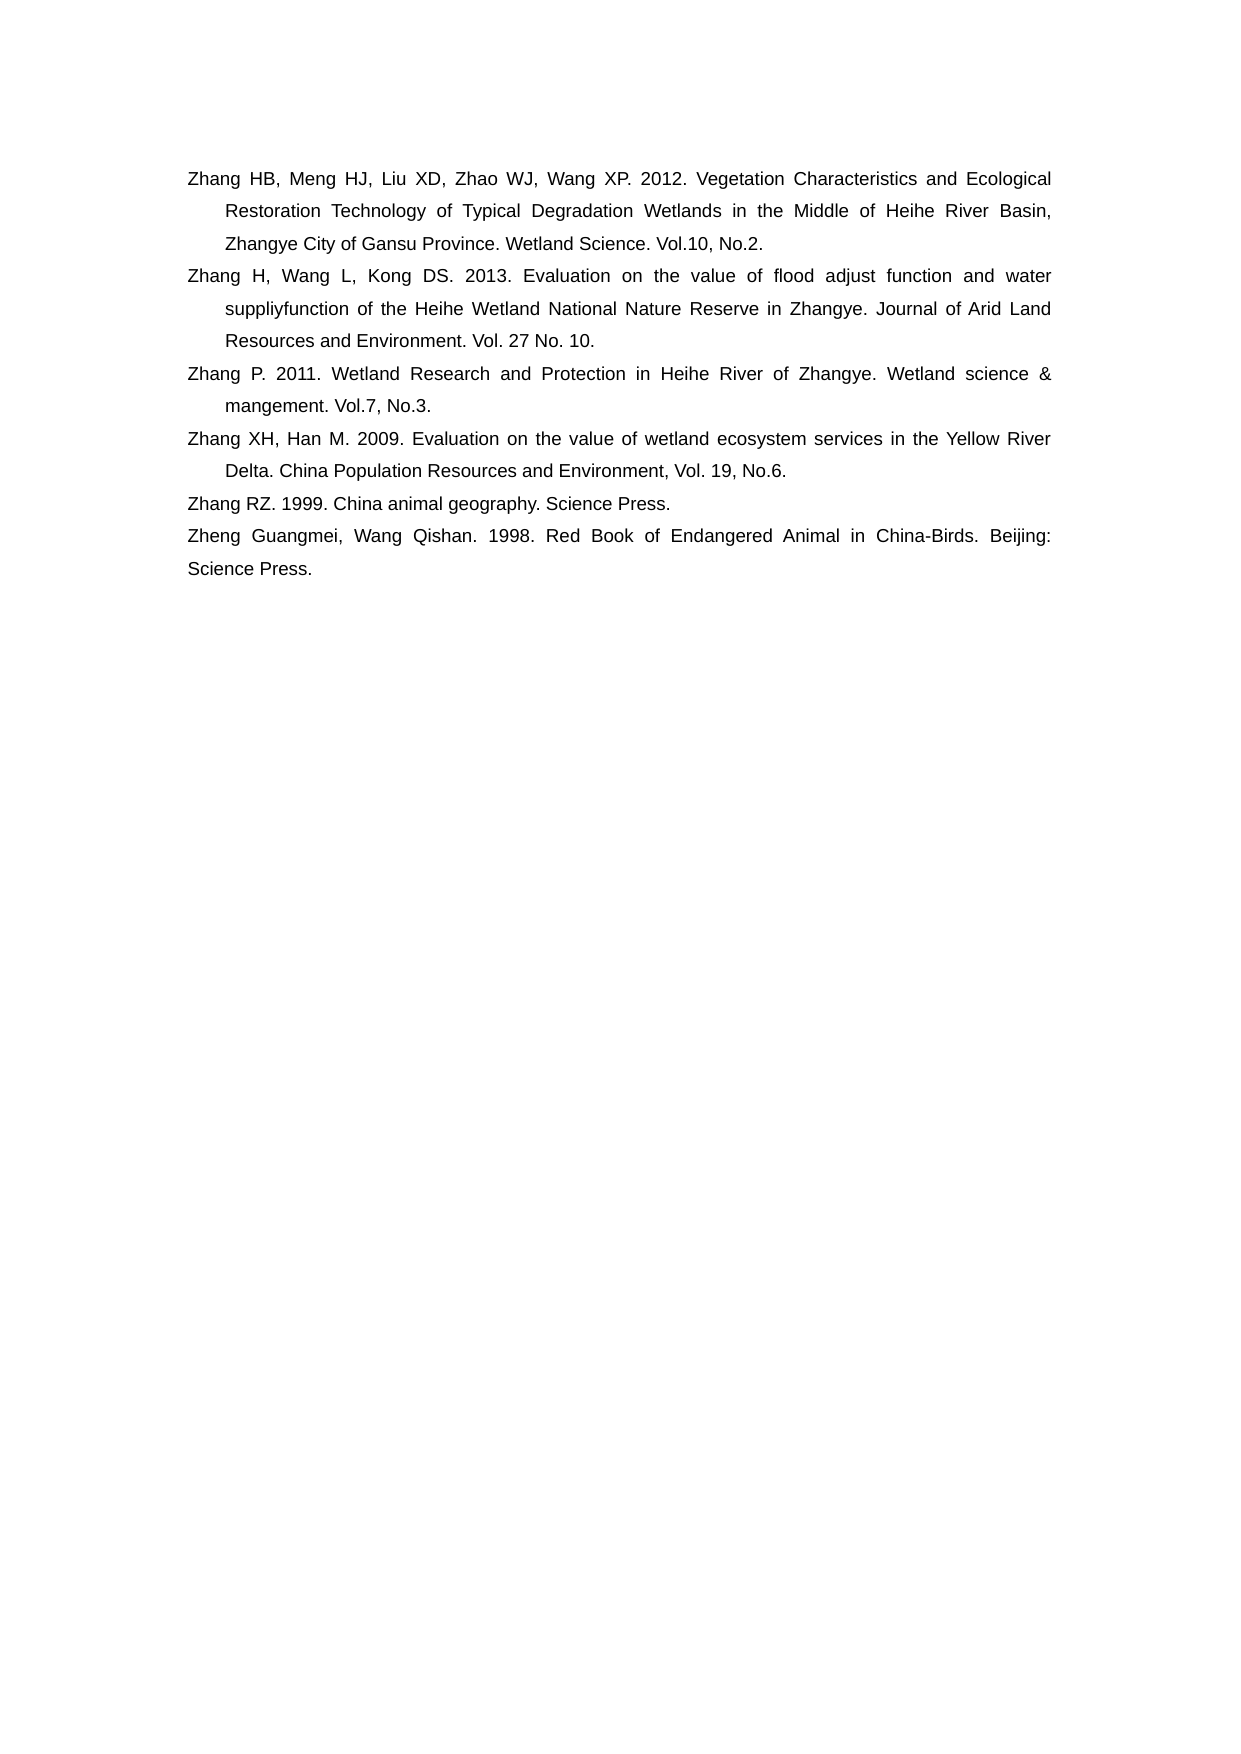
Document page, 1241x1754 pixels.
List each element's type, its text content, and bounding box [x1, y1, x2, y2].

text Zhang P. 2011. Wetland Research and Protection in Heihe River of Zhangye. Wetland science & mangement. Vol.7, No.3. [187, 357, 1053, 422]
text Zheng Guangmei, Wang Qishan. 1998. Red Book of Endangered Animal in China-Birds. Beijing: Science Press. [187, 519, 1053, 584]
text Zhang HB, Meng HJ, Liu XD, Zhao WJ, Wang XP. 2012. Vegetation Characteristics and Ecological Restoration Technology of Typical Degradation Wetlands in the Middle of Heihe River Basin, Zhangye City of Gansu Province. Wetland Science. Vol.10, No.2. [187, 162, 1053, 259]
text Zhang H, Wang L, Kong DS. 2013. Evaluation on the value of flood adjust function and water suppliyfunction of the Heihe Wetland National Nature Reserve in Zhangye. Journal of Arid Land Resources and Environment. Vol. 27 No. 10. [187, 259, 1053, 357]
text Zhang XH, Han M. 2009. Evaluation on the value of wetland ecosystem services in the Yellow River Delta. China Population Resources and Environment, Vol. 19, No.6. [187, 422, 1053, 487]
text Zhang RZ. 1999. China animal geography. Science Press. [187, 487, 1053, 519]
